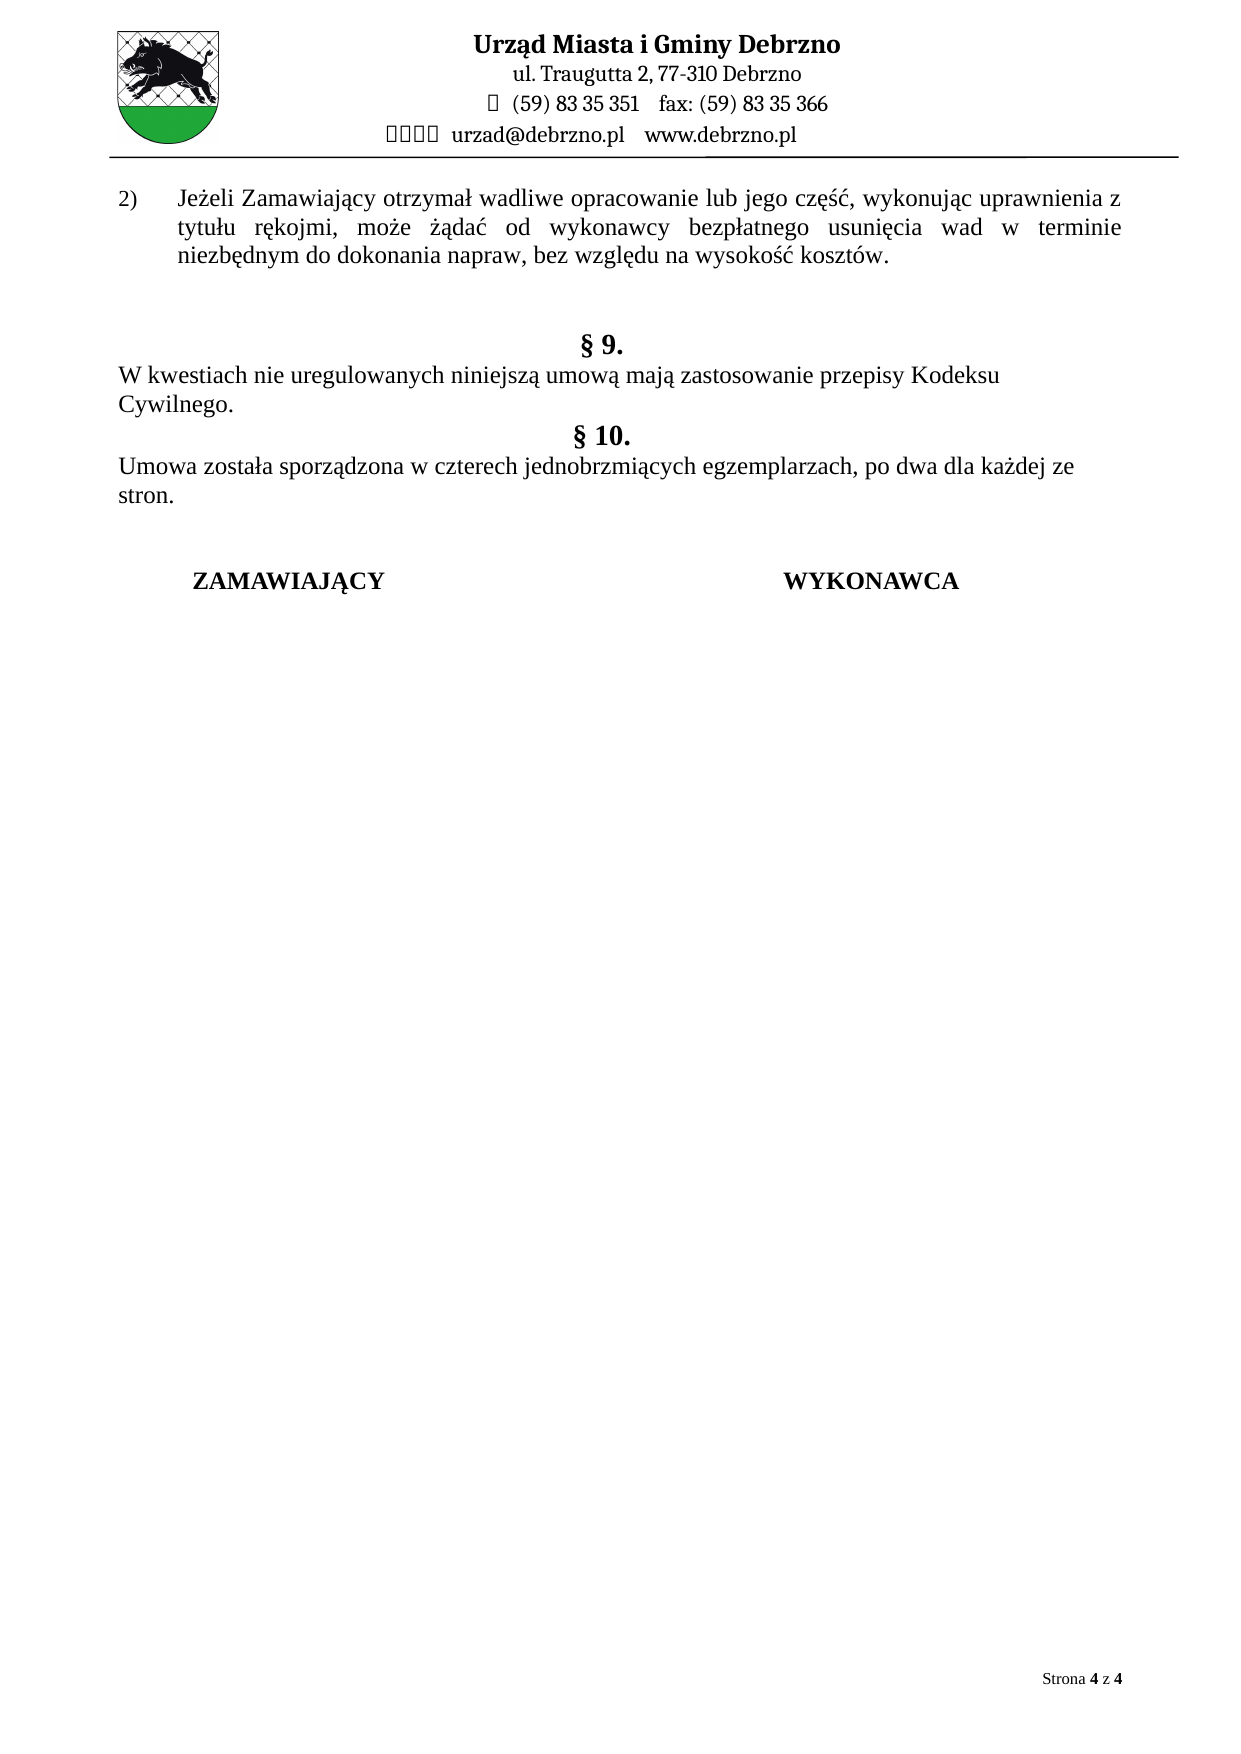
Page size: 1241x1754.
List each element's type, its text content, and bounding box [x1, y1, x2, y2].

list Jeżeli Zamawiający otrzymał wadliwe opracowanie lub jego część, wykonując uprawnienia z tytułu rękojmi, może żądać od wykonawcy bezpłatnego usunięcia wad w terminie niezbędnym do dokonania napraw, bez względu na wysokość kosztów. [118, 183, 1122, 269]
text ZAMAWIAJĄCY WYKONAWCA [118, 566, 1122, 595]
text W kwestiach nie uregulowanych niniejszą umową mają zastosowanie przepisy Kodeksu Cywilnego. [118, 360, 1122, 418]
text Umowa została sporządzona w czterech jednobrzmiących egzemplarzach, po dwa dla każdej ze stron. [118, 451, 1122, 509]
